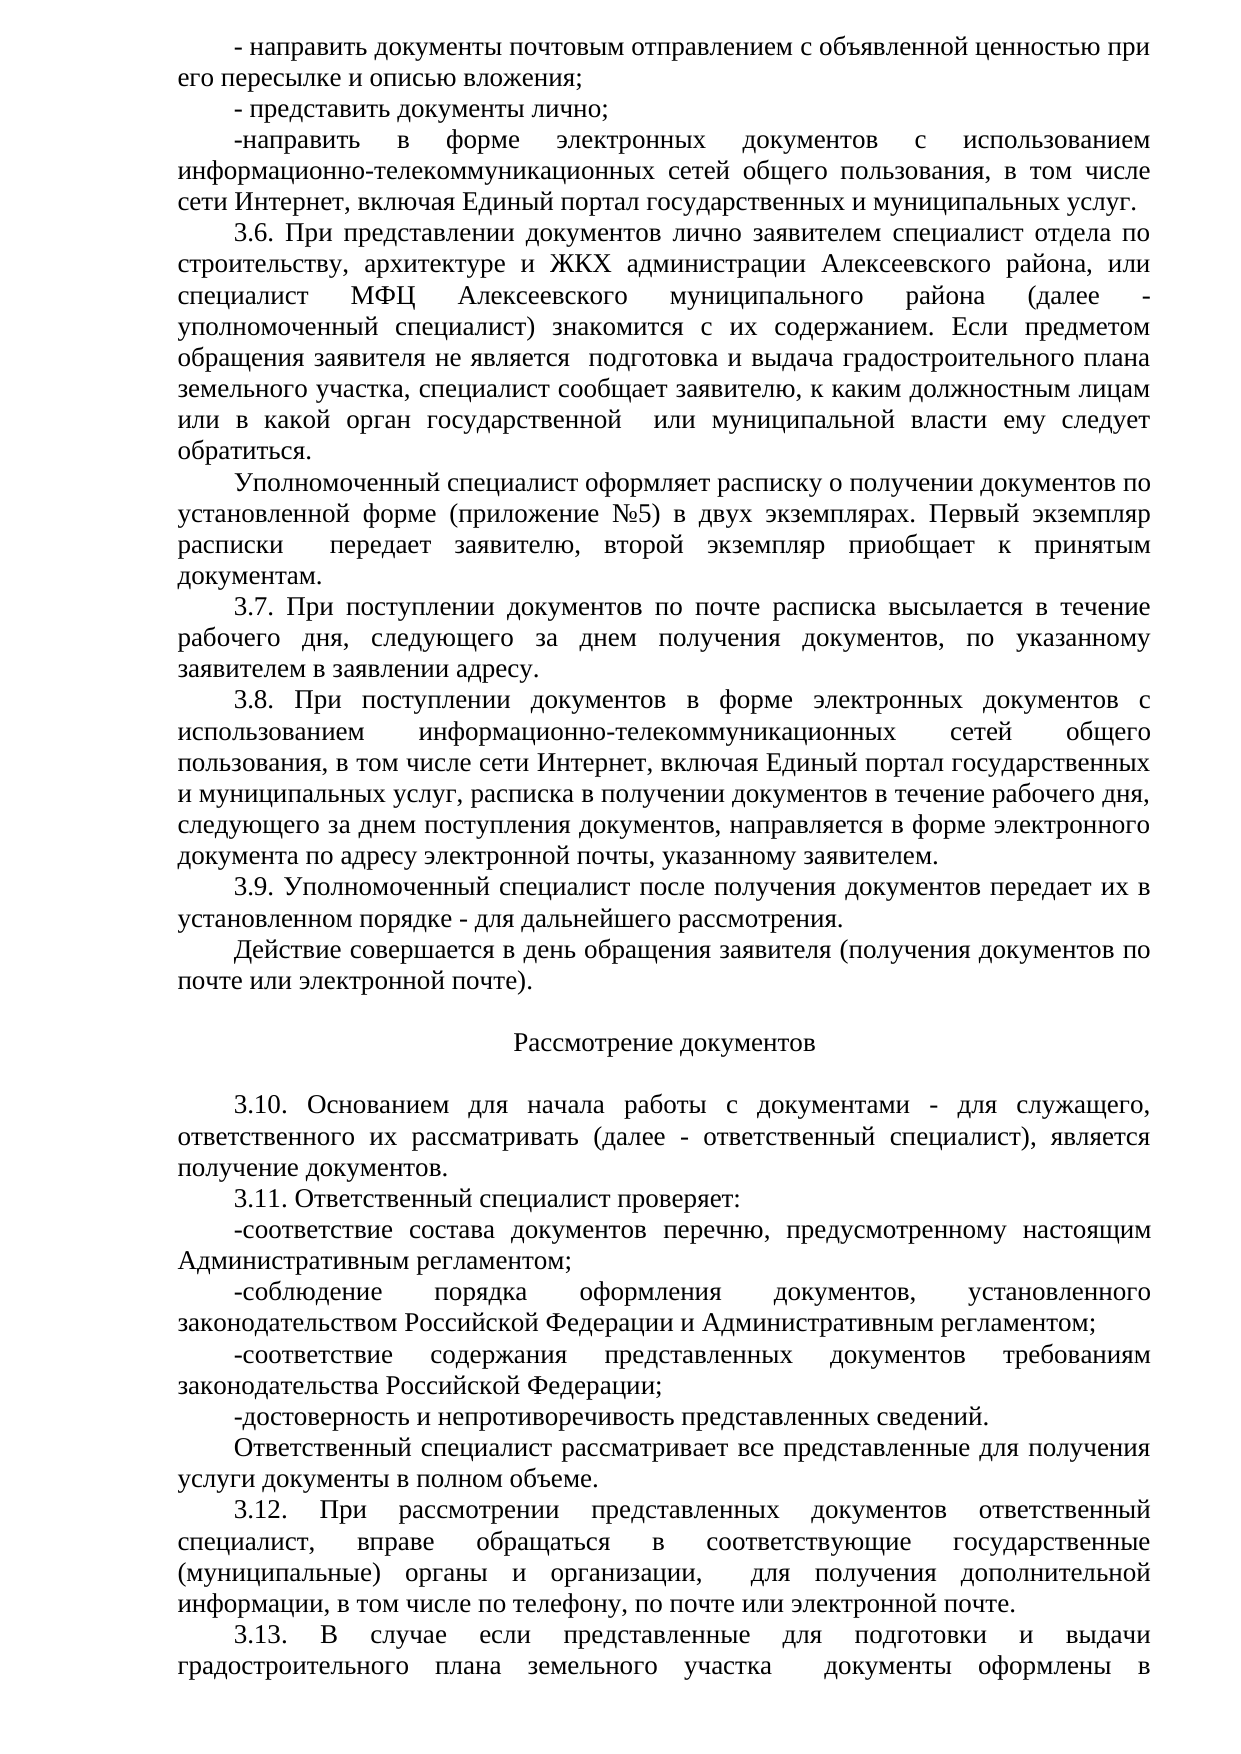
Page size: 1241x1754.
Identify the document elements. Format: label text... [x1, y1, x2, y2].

text Действие совершается в день обращения заявителя (получения документов по почте или электронной почте). [177, 933, 1152, 995]
text 3.7. При поступлении документов по почте расписка высылается в течение рабочего дня, следующего за днем получения документов, по указанному заявителем в заявлении адресу. [177, 590, 1152, 684]
text -соответствие содержания представленных документов требованиям законодательства Российской Федерации; [177, 1338, 1152, 1400]
text 3.10. Основанием для начала работы с документами - для служащего, ответственного их рассматривать (далее - ответственный специалист), является получение документов. [177, 1088, 1152, 1182]
text 3.11. Ответственный специалист проверяет: [177, 1182, 1152, 1213]
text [177, 1618, 1152, 1680]
text -соблюдение порядка оформления документов, установленного законодательством Российской Федерации и Административным регламентом; [177, 1275, 1152, 1338]
text Рассмотрение документов [177, 1026, 1152, 1057]
text -соответствие состава документов перечню, предусмотренному настоящим Административным регламентом; [177, 1213, 1152, 1275]
text - направить документы почтовым отправлением с объявленной ценностью при его пересылке и описью вложения; [177, 29, 1152, 92]
text 3.12. При рассмотрении представленных документов ответственный специалист, вправе обращаться в соответствующие государственные (муниципальные) органы и организации, для получения дополнительной информации, в том числе по телефону, по почте или электронной почте. [177, 1493, 1152, 1618]
text - представить документы лично; [177, 92, 1152, 123]
text 3.6. При представлении документов лично заявителем специалист отдела по строительству, архитектуре и ЖКХ администрации Алексеевского района, или специалист МФЦ Алексеевского муниципального района (далее - уполномоченный специалист) знакомится с их содержанием. Если предметом обращения заявителя не является подготовка и выдача градостроительного плана земельного участка, специалист сообщает заявителю, к каким должностным лицам или в какой орган государственной или муниципальной власти ему следует обратиться. [177, 216, 1152, 466]
text -направить в форме электронных документов с использованием информационно-телекоммуникационных сетей общего пользования, в том числе сети Интернет, включая Единый портал государственных и муниципальных услуг. [177, 123, 1152, 216]
text 3.9. Уполномоченный специалист после получения документов передает их в установленном порядке - для дальнейшего рассмотрения. [177, 871, 1152, 933]
text Уполномоченный специалист оформляет расписку о получении документов по установленной форме (приложение №5) в двух экземплярах. Первый экземпляр расписки передает заявителю, второй экземпляр приобщает к принятым документам. [177, 466, 1152, 590]
text 3.8. При поступлении документов в форме электронных документов с использованием информационно-телекоммуникационных сетей общего пользования, в том числе сети Интернет, включая Единый портал государственных и муниципальных услуг, расписка в получении документов в течение рабочего дня, следующего за днем поступления документов, направляется в форме электронного документа по адресу электронной почты, указанному заявителем. [177, 684, 1152, 871]
text -достоверность и непротиворечивость представленных сведений. [177, 1400, 1152, 1431]
text Ответственный специалист рассматривает все представленные для получения услуги документы в полном объеме. [177, 1431, 1152, 1493]
